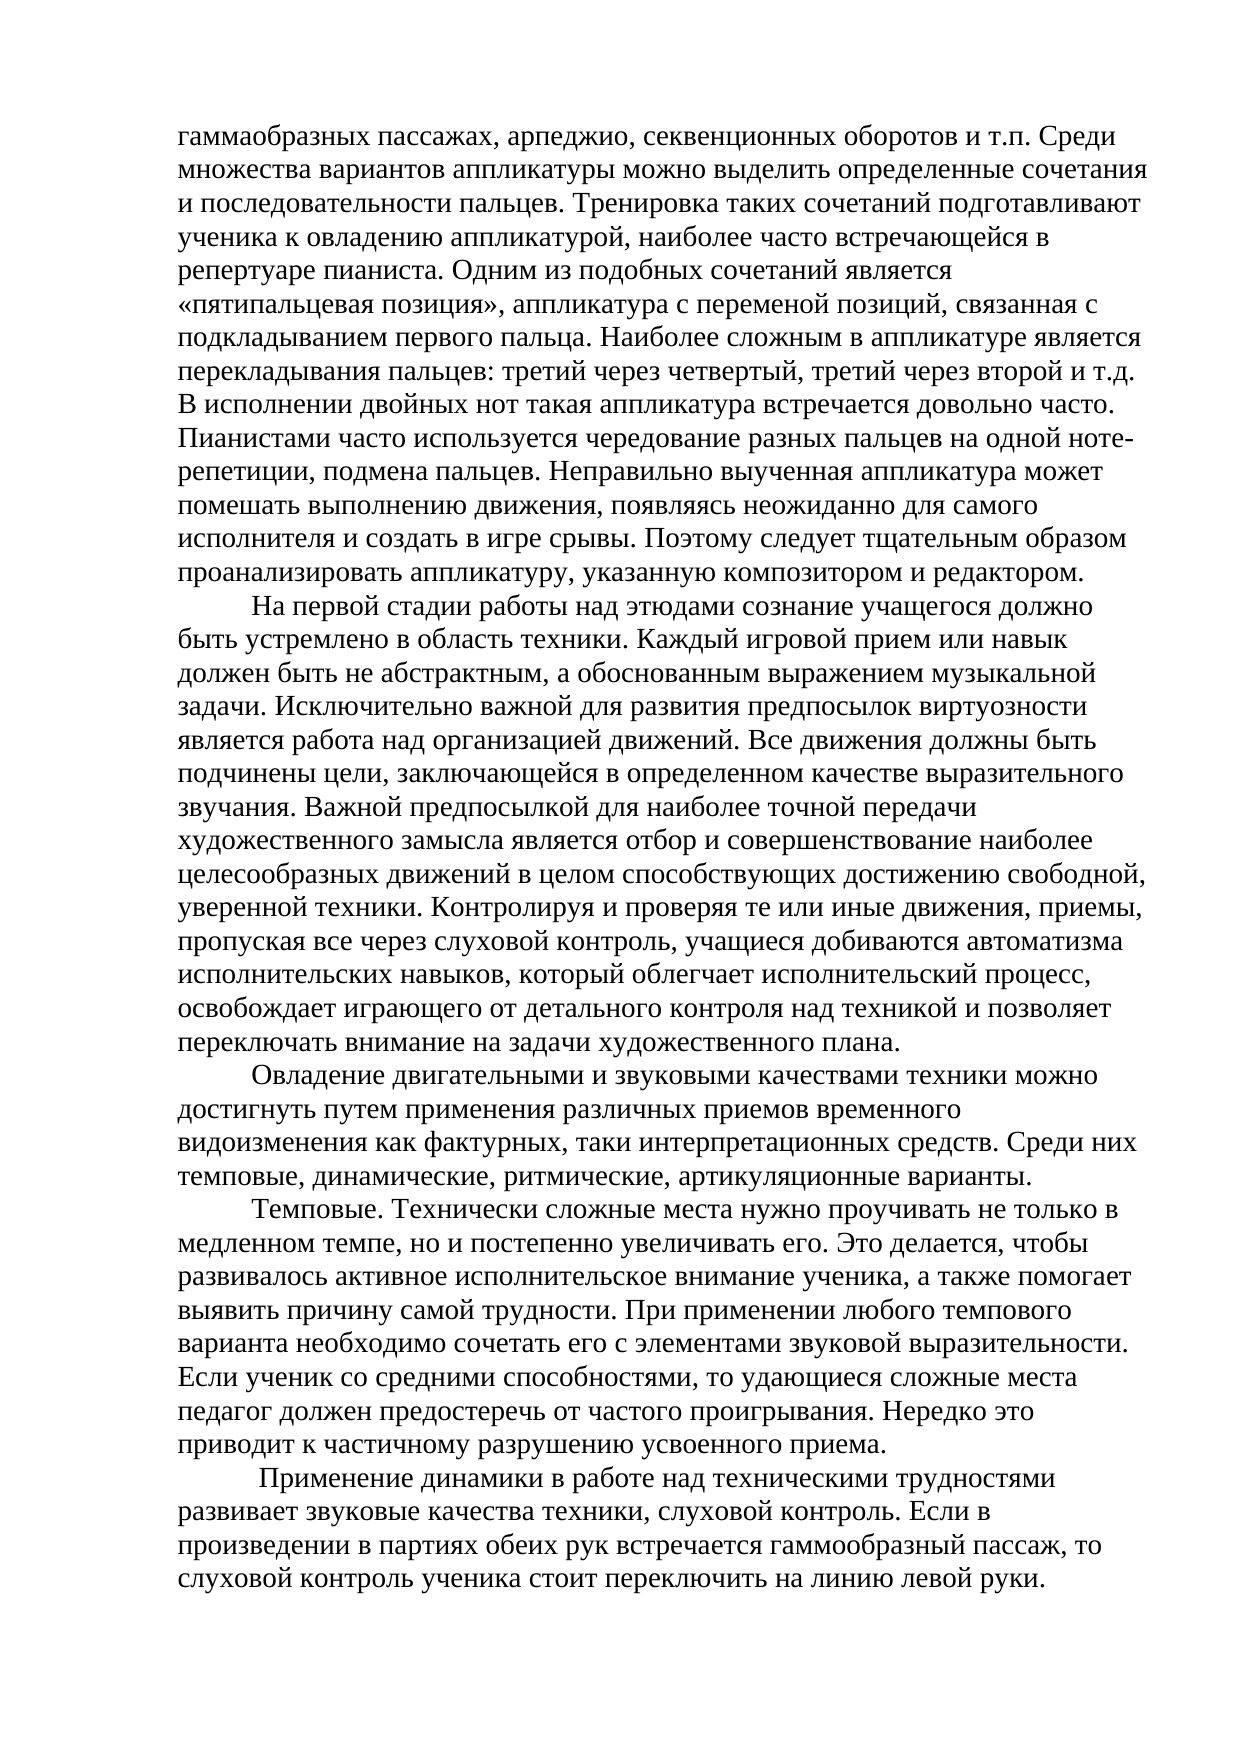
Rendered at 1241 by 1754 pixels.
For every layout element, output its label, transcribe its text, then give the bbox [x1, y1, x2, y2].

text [177, 1460, 1152, 1594]
text Темповые. Технически сложные места нужно проучивать не только в медленном темпе, но и постепенно увеличивать его. Это делается, чтобы развивалось активное исполнительское внимание ученика, а также помогает выявить причину самой трудности. При применении любого темпового варианта необходимо сочетать его с элементами звуковой выразительности. Если ученик со средними способностями, то удающиеся сложные места педагог должен предостеречь от частого проигрывания. Нередко это приводит к частичному разрушению усвоенного приема. [177, 1191, 1152, 1460]
text Овладение двигательными и звуковыми качествами техники можно достигнуть путем применения различных приемов временного видоизменения как фактурных, таки интерпретационных средств. Среди них темповые, динамические, ритмические, артикуляционные варианты. [177, 1057, 1152, 1191]
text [177, 118, 1152, 588]
text На первой стадии работы над этюдами сознание учащегося должно быть устремлено в область техники. Каждый игровой прием или навык должен быть не абстрактным, а обоснованным выражением музыкальной задачи. Исключительно важной для развития предпосылок виртуозности является работа над организацией движений. Все движения должны быть подчинены цели, заключающейся в определенном качестве выразительного звучания. Важной предпосылкой для наиболее точной передачи художественного замысла является отбор и совершенствование наиболее целесообразных движений в целом способствующих достижению свободной, уверенной техники. Контролируя и проверяя те или иные движения, приемы, пропуская все через слуховой контроль, учащиеся добиваются автоматизма исполнительских навыков, который облегчает исполнительский процесс, освобождает играющего от детального контроля над техникой и позволяет переключать внимание на задачи художественного плана. [177, 588, 1152, 1057]
